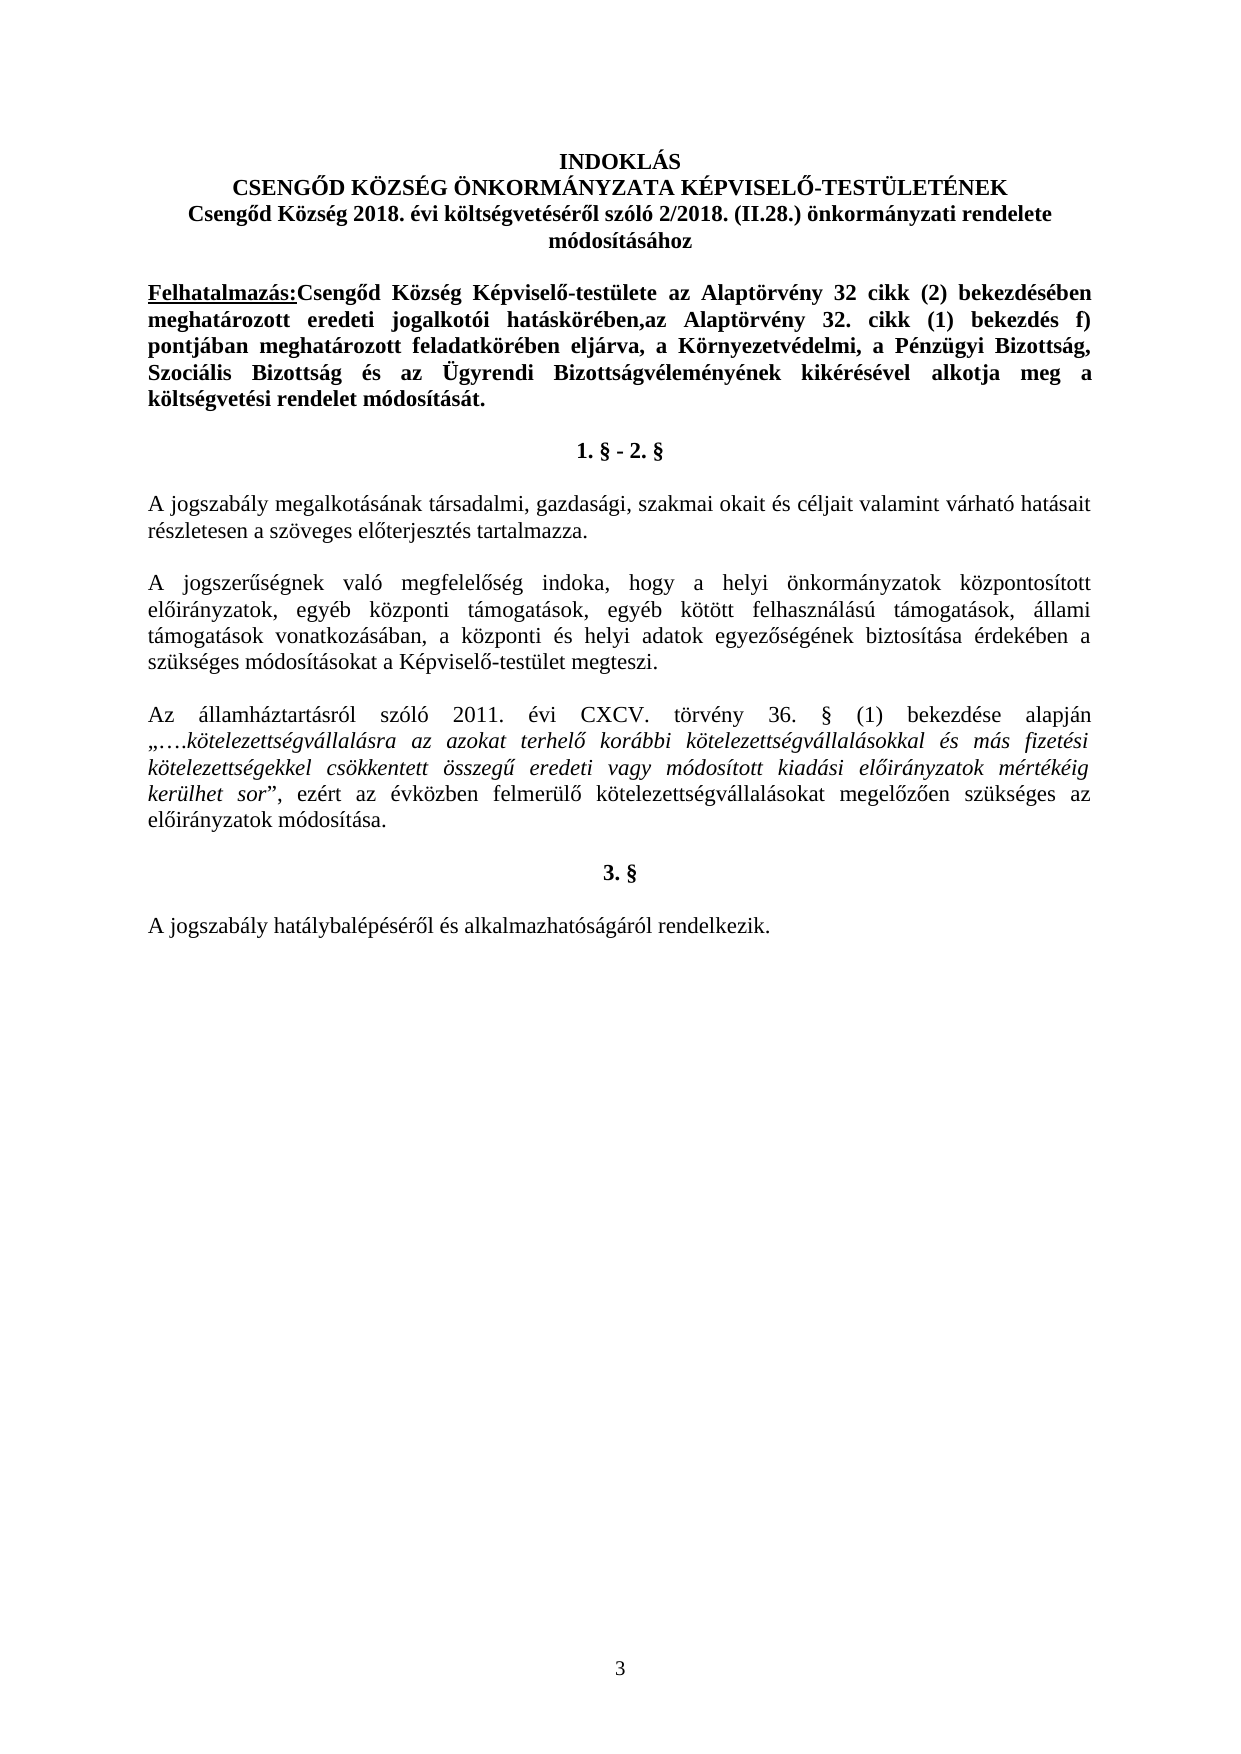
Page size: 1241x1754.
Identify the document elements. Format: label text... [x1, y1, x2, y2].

text A jogszabály hatálybalépéséről és alkalmazhatóságáról rendelkezik. [148, 912, 1092, 938]
text 1. § - 2. § [148, 438, 1092, 464]
subtitle Csengőd Község 2018. évi költségvetéséről szóló 2/2018. (II.28.) önkormányzati rendelete módosításához [148, 200, 1092, 253]
subtitle Felhatalmazás:Csengőd Község Képviselő-testülete az Alaptörvény 32 cikk (2) bekezdésében meghatározott eredeti jogalkotói hatáskörében,az Alaptörvény 32. cikk (1) bekezdés f) pontjában meghatározott feladatkörében eljárva, a Környezetvédelmi, a Pénzügyi Bizottság, Szociális Bizottság és az Ügyrendi Bizottságvéleményének kikérésével alkotja meg a költségvetési rendelet módosítását. [148, 279, 1092, 411]
subtitle INDOKLÁS [148, 148, 1092, 174]
text A jogszerűségnek való megfelelőség indoka, hogy a helyi önkormányzatok központosított előirányzatok, egyéb központi támogatások, egyéb kötött felhasználású támogatások, állami támogatások vonatkozásában, a központi és helyi adatok egyezőségének biztosítása érdekében a szükséges módosításokat a Képviselő-testület megteszi. [148, 569, 1092, 675]
subtitle CSENGŐD KÖZSÉG ÖNKORMÁNYZATA KÉPVISELŐ-TESTÜLETÉNEK [148, 174, 1092, 200]
text A jogszabály megalkotásának társadalmi, gazdasági, szakmai okait és céljait valamint várható hatásait részletesen a szöveges előterjesztés tartalmazza. [148, 490, 1092, 543]
text 3. § [148, 859, 1092, 886]
text Az államháztartásról szóló 2011. évi CXCV. törvény 36. § (1) bekezdése alapján „….kötelezettségvállalásra az azokat terhelő korábbi kötelezettségvállalásokkal és más fizetési kötelezettségekkel csökkentett összegű eredeti vagy módosított kiadási előirányzatok mértékéig kerülhet sor”, ezért az évközben felmerülő kötelezettségvállalásokat megelőzően szükséges az előirányzatok módosítása. [148, 701, 1092, 833]
